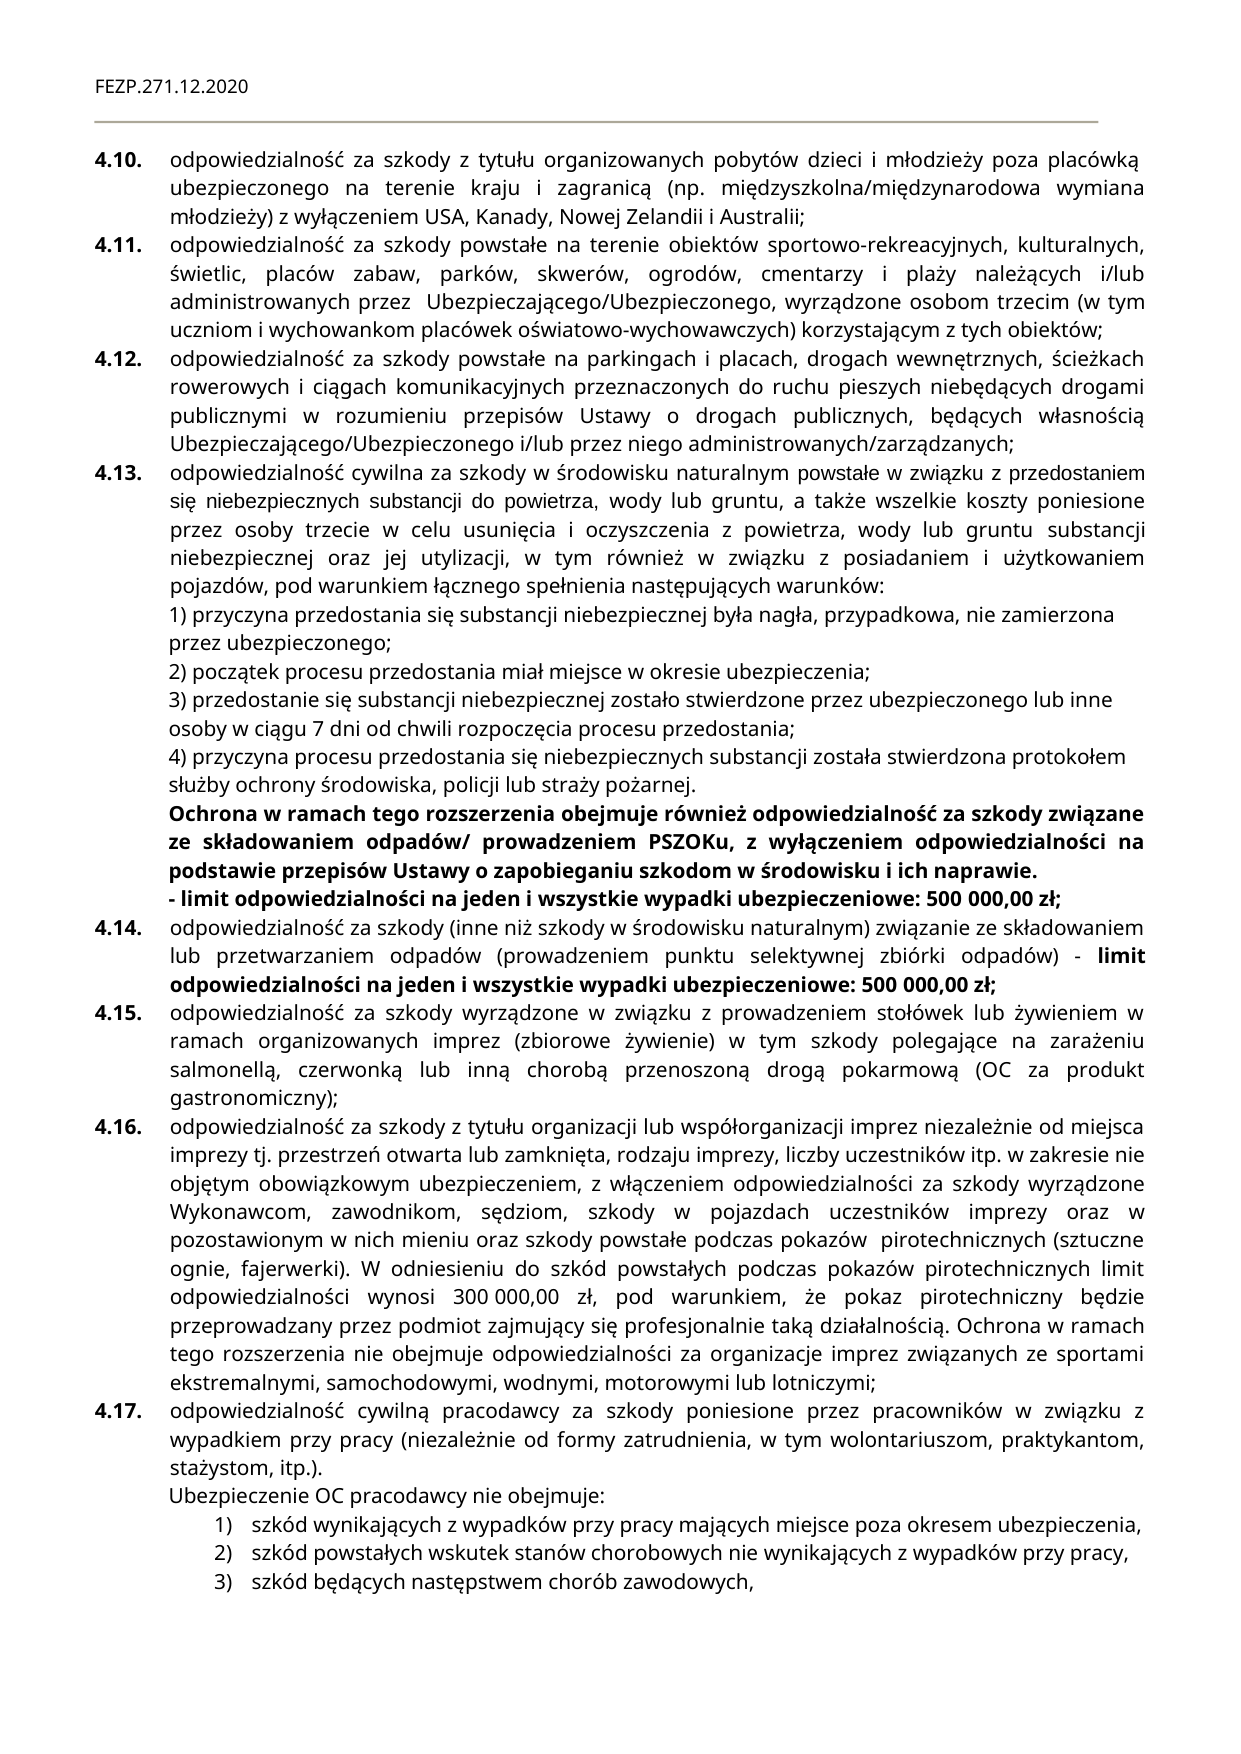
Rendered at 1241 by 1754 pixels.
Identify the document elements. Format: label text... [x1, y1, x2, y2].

list odpowiedzialność za szkody powstałe na parkingach i placach, drogach wewnętrznych, ścieżkach rowerowych i ciągach komunikacyjnych przeznaczonych do ruchu pieszych niebędących drogami publicznymi w rozumieniu przepisów Ustawy o drogach publicznych, będących własnością Ubezpieczającego/Ubezpieczonego i/lub przez niego administrowanych/zarządzanych; [94, 344, 1146, 458]
list odpowiedzialność za szkody powstałe na terenie obiektów sportowo-rekreacyjnych, kulturalnych, świetlic, placów zabaw, parków, skwerów, ogrodów, cmentarzy i plaży należących i/lub administrowanych przez Ubezpieczającego/Ubezpieczonego, wyrządzone osobom trzecim (w tym uczniom i wychowankom placówek oświatowo-wychowawczych) korzystającym z tych obiektów; [94, 230, 1146, 344]
text Ubezpieczenie OC pracodawcy nie obejmuje: [168, 1482, 1146, 1510]
list odpowiedzialność za szkody z tytułu organizacji lub współorganizacji imprez niezależnie od miejsca imprezy tj. przestrzeń otwarta lub zamknięta, rodzaju imprezy, liczby uczestników itp. w zakresie nie objętym obowiązkowym ubezpieczeniem, z włączeniem odpowiedzialności za szkody wyrządzone Wykonawcom, zawodnikom, sędziom, szkody w pojazdach uczestników imprezy oraz w pozostawionym w nich mieniu oraz szkody powstałe podczas pokazów pirotechnicznych (sztuczne ognie, fajerwerki). W odniesieniu do szkód powstałych podczas pokazów pirotechnicznych limit odpowiedzialności wynosi 300 000,00 zł, pod warunkiem, że pokaz pirotechniczny będzie przeprowadzany przez podmiot zajmujący się profesjonalnie taką działalnością. Ochrona w ramach tego rozszerzenia nie obejmuje odpowiedzialności za organizacje imprez związanych ze sportami ekstremalnymi, samochodowymi, wodnymi, motorowymi lub lotniczymi; [94, 1112, 1146, 1396]
text - limit odpowiedzialności na jeden i wszystkie wypadki ubezpieczeniowe: 500 000,00 zł; [168, 884, 1146, 913]
list odpowiedzialność za szkody z tytułu organizowanych pobytów dzieci i młodzieży poza placówką ubezpieczonego na terenie kraju i zagranicą (np. międzyszkolna/międzynarodowa wymiana młodzieży) z wyłączeniem USA, Kanady, Nowej Zelandii i Australii; [94, 145, 1146, 230]
list szkód będących następstwem chorób zawodowych, [214, 1567, 1146, 1595]
list szkód powstałych wskutek stanów chorobowych nie wynikających z wypadków przy pracy, [214, 1538, 1146, 1567]
text 1) przyczyna przedostania się substancji niebezpiecznej była nagła, przypadkowa, nie zamierzona przez ubezpieczonego; [168, 600, 1146, 657]
text 3) przedostanie się substancji niebezpiecznej zostało stwierdzone przez ubezpieczonego lub inne osoby w ciągu 7 dni od chwili rozpoczęcia procesu przedostania; [168, 685, 1146, 742]
list odpowiedzialność cywilną pracodawcy za szkody poniesione przez pracowników w związku z wypadkiem przy pracy (niezależnie od formy zatrudnienia, w tym wolontariuszom, praktykantom, stażystom, itp.). [94, 1396, 1146, 1482]
text Ochrona w ramach tego rozszerzenia obejmuje również odpowiedzialność za szkody związane ze składowaniem odpadów/ prowadzeniem PSZOKu, z wyłączeniem odpowiedzialności na podstawie przepisów Ustawy o zapobieganiu szkodom w środowisku i ich naprawie. [168, 799, 1146, 884]
list odpowiedzialność cywilna za szkody w środowisku naturalnym powstałe w związku z przedostaniem się niebezpiecznych substancji do powietrza, wody lub gruntu, a także wszelkie koszty poniesione przez osoby trzecie w celu usunięcia i oczyszczenia z powietrza, wody lub gruntu substancji niebezpiecznej oraz jej utylizacji, w tym również w związku z posiadaniem i użytkowaniem pojazdów, pod warunkiem łącznego spełnienia następujących warunków: [94, 458, 1146, 600]
list odpowiedzialność za szkody wyrządzone w związku z prowadzeniem stołówek lub żywieniem w ramach organizowanych imprez (zbiorowe żywienie) w tym szkody polegające na zarażeniu salmonellą, czerwonką lub inną chorobą przenoszoną drogą pokarmową (OC za produkt gastronomiczny); [94, 998, 1146, 1112]
list odpowiedzialność za szkody (inne niż szkody w środowisku naturalnym) związanie ze składowaniem lub przetwarzaniem odpadów (prowadzeniem punktu selektywnej zbiórki odpadów) - limit odpowiedzialności na jeden i wszystkie wypadki ubezpieczeniowe: 500 000,00 zł; [94, 913, 1146, 998]
list szkód wynikających z wypadków przy pracy mających miejsce poza okresem ubezpieczenia, [214, 1510, 1146, 1538]
text 2) początek procesu przedostania miał miejsce w okresie ubezpieczenia; [168, 657, 1146, 685]
text 4) przyczyna procesu przedostania się niebezpiecznych substancji została stwierdzona protokołem służby ochrony środowiska, policji lub straży pożarnej. [168, 742, 1146, 799]
